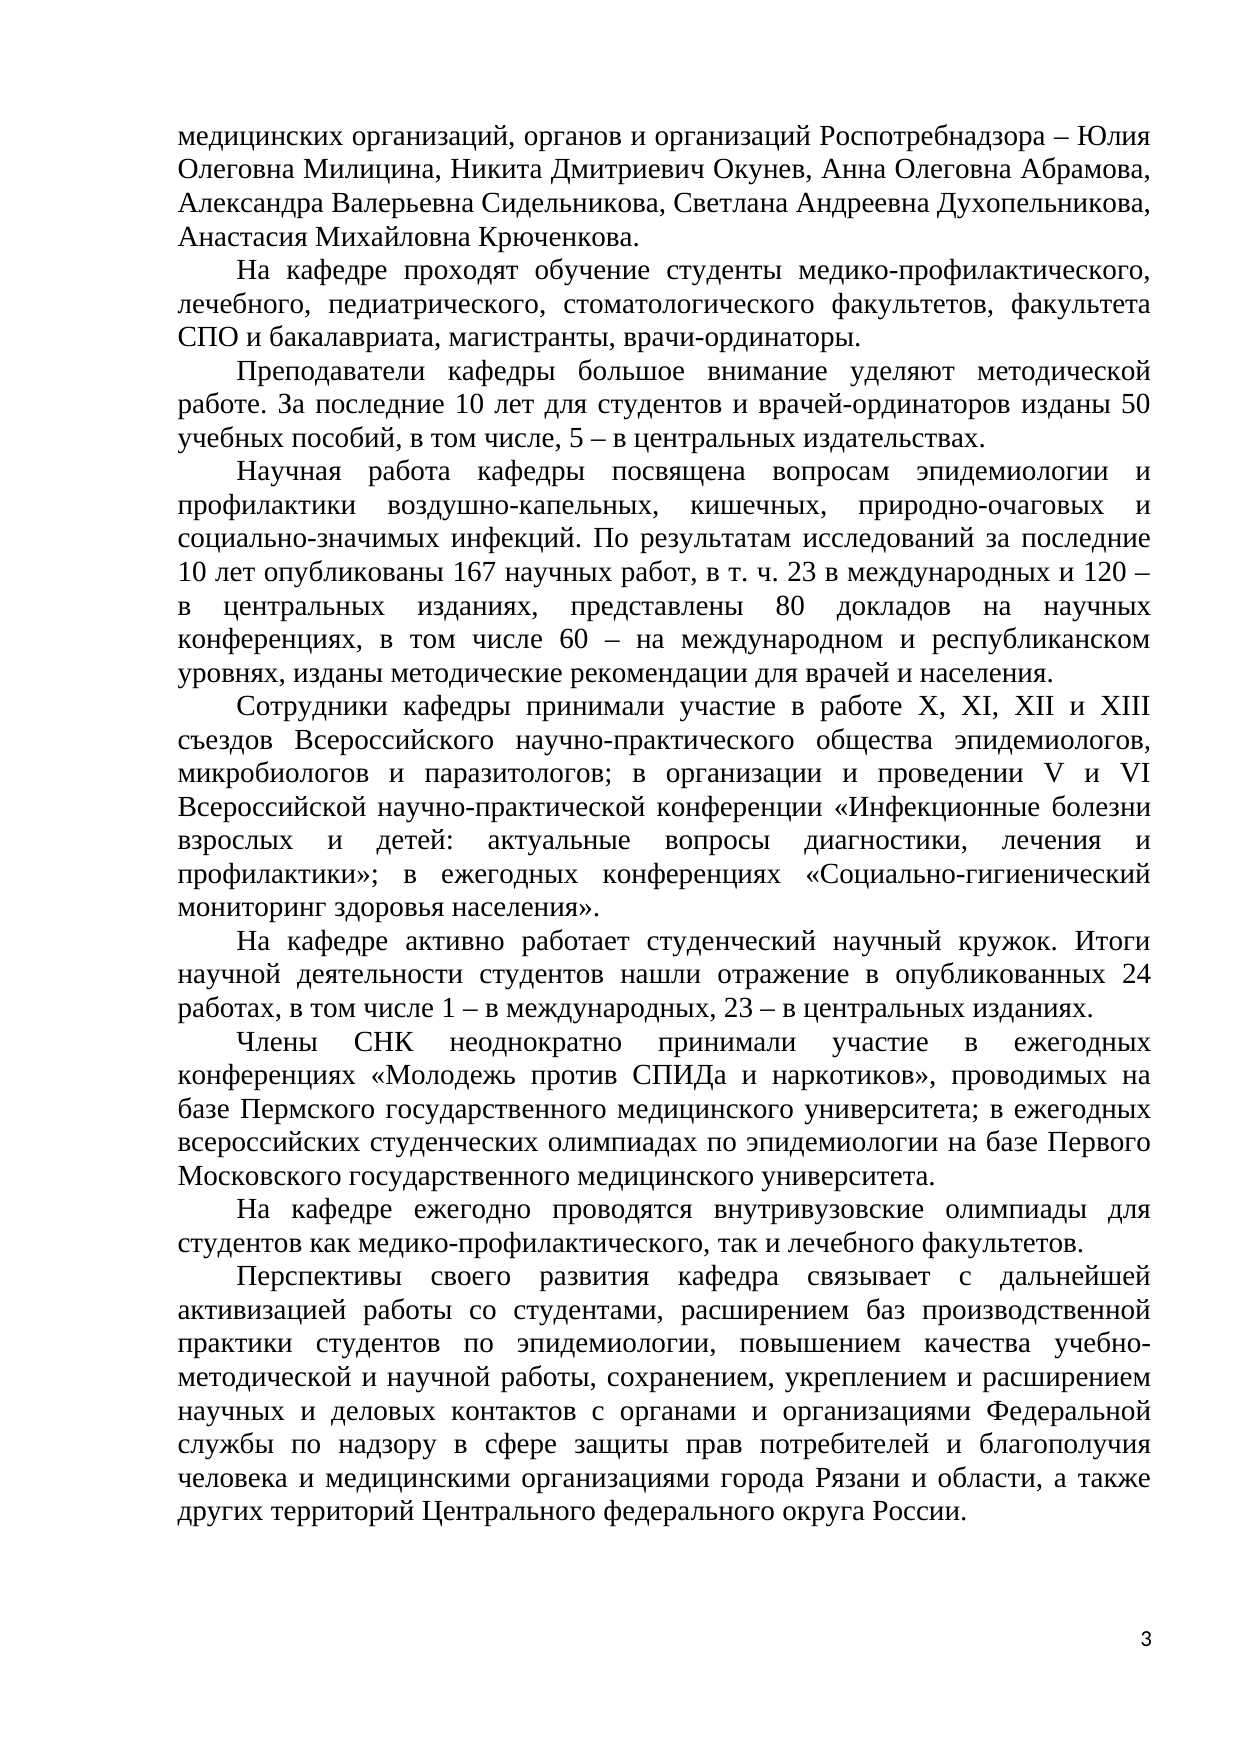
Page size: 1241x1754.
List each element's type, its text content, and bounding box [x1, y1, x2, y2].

text На кафедре ежегодно проводятся внутривузовские олимпиады для студентов как медико-профилактического, так и лечебного факультетов. [177, 1191, 1152, 1258]
text Перспективы своего развития кафедра связывает с дальнейшей активизацией работы со студентами, расширением баз производственной практики студентов по эпидемиологии, повышением качества учебно-методической и научной работы, сохранением, укреплением и расширением научных и деловых контактов с органами и организациями Федеральной службы по надзору в сфере защиты прав потребителей и благополучия человека и медицинскими организациями города Рязани и области, а также других территорий Центрального федерального округа России. [177, 1258, 1152, 1527]
text Преподаватели кафедры большое внимание уделяют методической работе. За последние 10 лет для студентов и врачей-ординаторов изданы 50 учебных пособий, в том числе, 5 – в центральных издательствах. [177, 353, 1152, 453]
text На кафедре проходят обучение студенты медико-профилактического, лечебного, педиатрического, стоматологического факультетов, факультета СПО и бакалавриата, магистранты, врачи-ординаторы. [177, 252, 1152, 353]
text Научная работа кафедры посвящена вопросам эпидемиологии и профилактики воздушно-капельных, кишечных, природно-очаговых и социально-значимых инфекций. По результатам исследований за последние 10 лет опубликованы 167 научных работ, в т. ч. 23 в международных и 120 – в центральных изданиях, представлены 80 докладов на научных конференциях, в том числе 60 – на международном и республиканском уровнях, изданы методические рекомендации для врачей и населения. [177, 453, 1152, 688]
text Члены СНК неоднократно принимали участие в ежегодных конференциях «Молодежь против СПИДа и наркотиков», проводимых на базе Пермского государственного медицинского университета; в ежегодных всероссийских студенческих олимпиадах по эпидемиологии на базе Первого Московского государственного медицинского университета. [177, 1024, 1152, 1191]
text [177, 118, 1152, 252]
text Сотрудники кафедры принимали участие в работе Х, XI, XII и XIII съездов Всероссийского научно-практического общества эпидемиологов, микробиологов и паразитологов; в организации и проведении V и VI Всероссийской научно-практической конференции «Инфекционные болезни взрослых и детей: актуальные вопросы диагностики, лечения и профилактики»; в ежегодных конференциях «Социально-гигиенический мониторинг здоровья населения». [177, 688, 1152, 923]
text На кафедре активно работает студенческий научный кружок. Итоги научной деятельности студентов нашли отражение в опубликованных 24 работах, в том числе 1 – в международных, 23 – в центральных изданиях. [177, 923, 1152, 1024]
